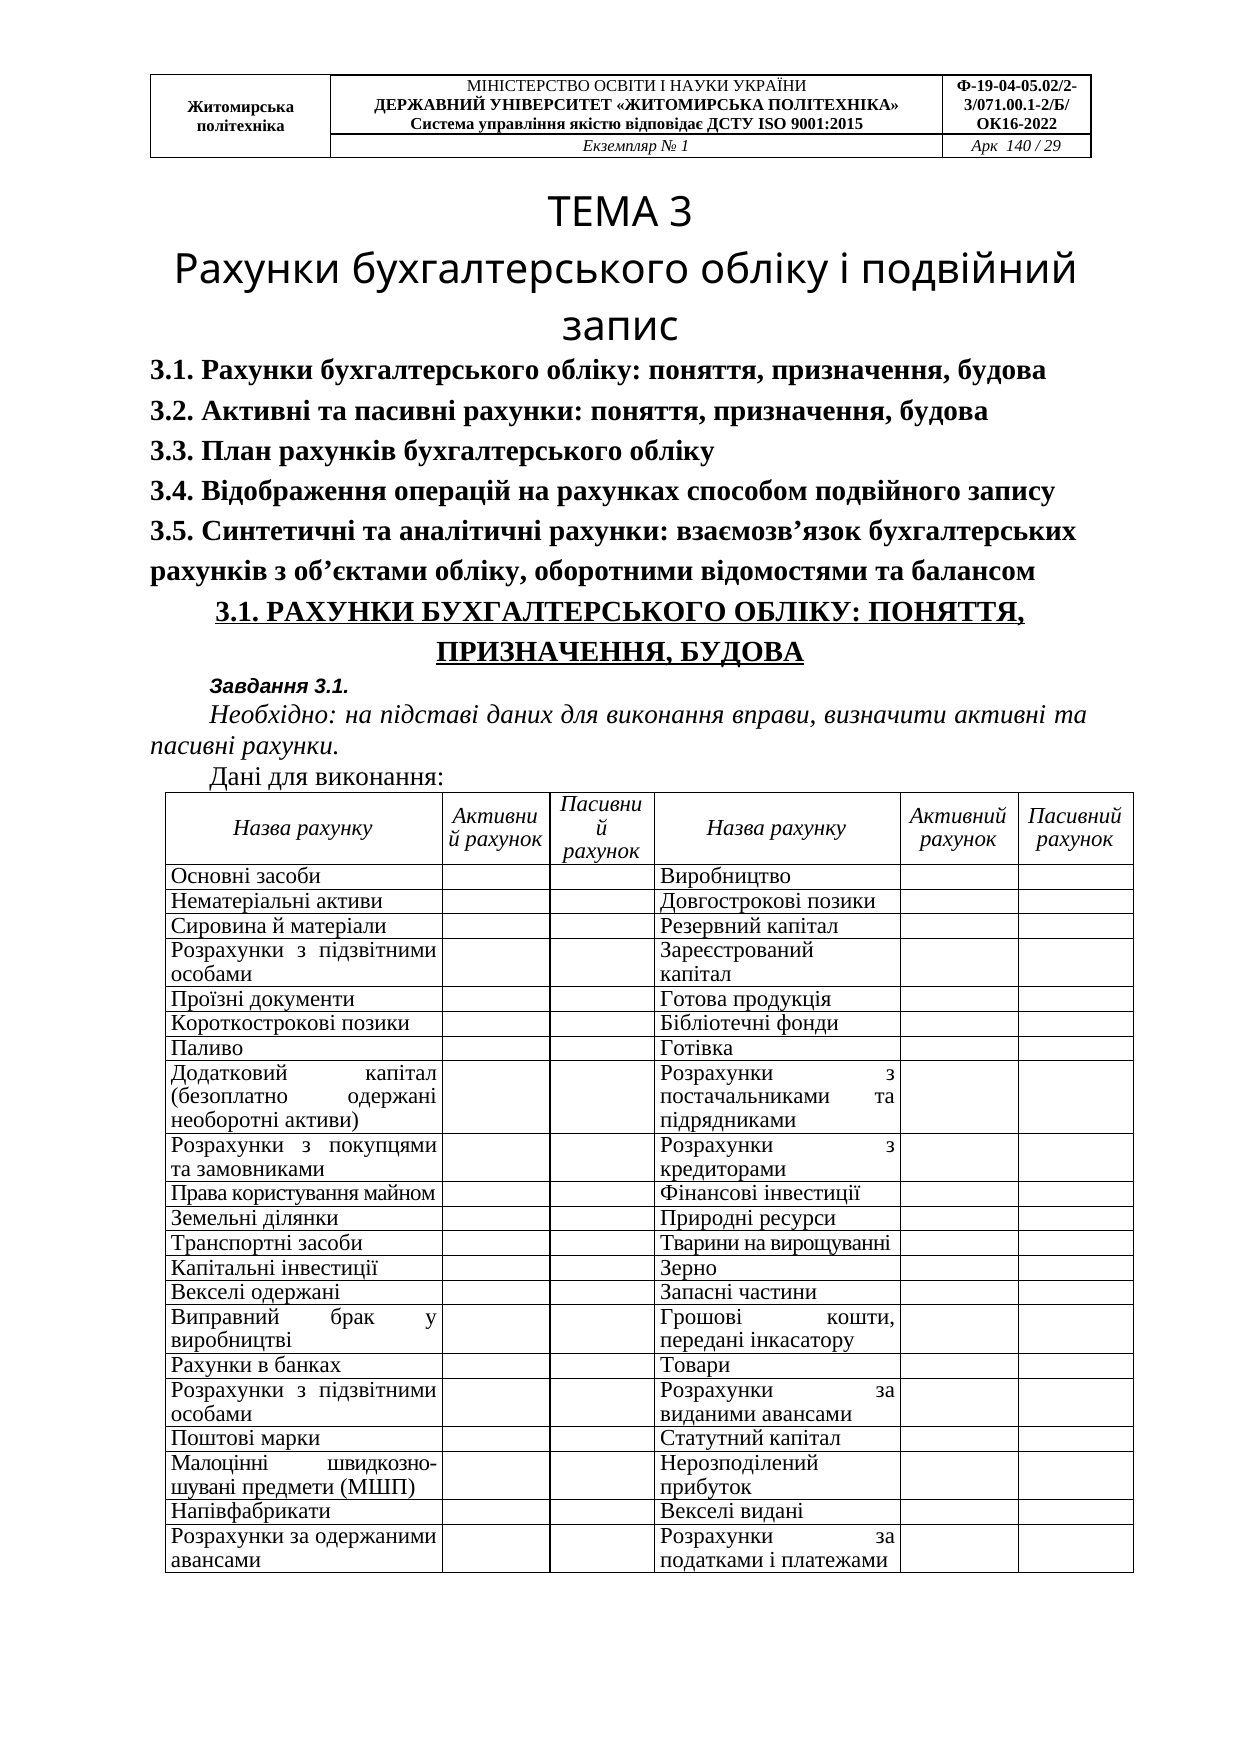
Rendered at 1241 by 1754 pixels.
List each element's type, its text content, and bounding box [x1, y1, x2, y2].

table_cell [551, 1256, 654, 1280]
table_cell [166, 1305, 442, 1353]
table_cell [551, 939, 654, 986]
text 3.5. Синтетичні та аналітичні рахунки: взаємозв’язок бухгалтерських рахунків з об’єктами обліку, оборотними відомостями та балансом [150, 513, 1090, 587]
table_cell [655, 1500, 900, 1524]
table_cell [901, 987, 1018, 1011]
text Рахунки бухгалтерського обліку і подвійний запис [150, 239, 1090, 352]
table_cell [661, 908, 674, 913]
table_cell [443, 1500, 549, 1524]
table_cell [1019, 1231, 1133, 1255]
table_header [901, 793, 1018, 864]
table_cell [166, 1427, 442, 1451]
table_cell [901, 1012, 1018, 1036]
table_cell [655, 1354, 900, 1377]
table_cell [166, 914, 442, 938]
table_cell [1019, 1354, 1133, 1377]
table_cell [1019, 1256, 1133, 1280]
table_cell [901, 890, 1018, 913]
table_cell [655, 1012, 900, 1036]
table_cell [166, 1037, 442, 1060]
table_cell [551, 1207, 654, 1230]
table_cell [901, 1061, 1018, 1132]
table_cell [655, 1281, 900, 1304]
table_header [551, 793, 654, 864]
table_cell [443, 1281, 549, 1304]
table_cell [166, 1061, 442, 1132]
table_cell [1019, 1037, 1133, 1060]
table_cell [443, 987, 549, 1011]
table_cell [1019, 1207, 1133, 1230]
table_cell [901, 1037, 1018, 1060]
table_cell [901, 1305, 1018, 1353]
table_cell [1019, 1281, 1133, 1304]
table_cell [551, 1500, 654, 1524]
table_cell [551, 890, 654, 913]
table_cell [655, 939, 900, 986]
text Завдання 3.1. [150, 674, 1090, 698]
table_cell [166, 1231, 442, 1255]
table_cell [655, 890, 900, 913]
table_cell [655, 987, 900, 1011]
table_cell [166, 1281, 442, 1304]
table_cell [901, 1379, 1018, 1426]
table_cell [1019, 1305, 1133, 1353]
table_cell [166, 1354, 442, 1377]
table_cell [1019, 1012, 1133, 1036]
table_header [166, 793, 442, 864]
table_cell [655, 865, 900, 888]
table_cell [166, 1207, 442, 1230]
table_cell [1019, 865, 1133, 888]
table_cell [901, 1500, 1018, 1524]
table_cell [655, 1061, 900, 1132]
text 3.1. Рахунки бухгалтерського обліку: поняття, призначення, будова [150, 352, 1090, 386]
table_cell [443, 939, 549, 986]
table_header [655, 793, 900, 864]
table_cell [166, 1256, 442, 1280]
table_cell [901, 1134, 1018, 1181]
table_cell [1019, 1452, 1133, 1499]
text Дані для виконання: [165, 760, 1090, 792]
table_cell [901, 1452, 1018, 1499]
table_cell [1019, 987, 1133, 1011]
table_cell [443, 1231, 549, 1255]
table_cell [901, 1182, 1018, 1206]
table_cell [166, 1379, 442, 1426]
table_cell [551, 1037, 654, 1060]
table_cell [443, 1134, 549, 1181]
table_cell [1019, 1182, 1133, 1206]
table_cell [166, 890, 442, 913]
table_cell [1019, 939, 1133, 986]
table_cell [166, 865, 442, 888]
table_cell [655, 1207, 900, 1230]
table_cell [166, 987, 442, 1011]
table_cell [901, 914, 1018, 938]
text 3.4. Відображення операцій на рахунках способом подвійного запису [150, 473, 1090, 507]
text 3.3. План рахунків бухгалтерського обліку [150, 433, 1090, 466]
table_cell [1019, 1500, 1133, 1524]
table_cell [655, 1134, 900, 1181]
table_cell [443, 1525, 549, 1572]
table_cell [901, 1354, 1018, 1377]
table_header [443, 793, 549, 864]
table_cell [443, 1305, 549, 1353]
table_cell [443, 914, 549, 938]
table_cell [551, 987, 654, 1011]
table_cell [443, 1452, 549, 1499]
text 3.1. РАХУНКИ БУХГАЛТЕРСЬКОГО ОБЛІКУ: ПОНЯТТЯ, ПРИЗНАЧЕННЯ, БУДОВА [150, 594, 1090, 667]
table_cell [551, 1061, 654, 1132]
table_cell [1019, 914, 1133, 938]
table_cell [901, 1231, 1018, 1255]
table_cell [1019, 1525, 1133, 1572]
text 3.2. Активні та пасивні рахунки: поняття, призначення, будова [150, 393, 1090, 426]
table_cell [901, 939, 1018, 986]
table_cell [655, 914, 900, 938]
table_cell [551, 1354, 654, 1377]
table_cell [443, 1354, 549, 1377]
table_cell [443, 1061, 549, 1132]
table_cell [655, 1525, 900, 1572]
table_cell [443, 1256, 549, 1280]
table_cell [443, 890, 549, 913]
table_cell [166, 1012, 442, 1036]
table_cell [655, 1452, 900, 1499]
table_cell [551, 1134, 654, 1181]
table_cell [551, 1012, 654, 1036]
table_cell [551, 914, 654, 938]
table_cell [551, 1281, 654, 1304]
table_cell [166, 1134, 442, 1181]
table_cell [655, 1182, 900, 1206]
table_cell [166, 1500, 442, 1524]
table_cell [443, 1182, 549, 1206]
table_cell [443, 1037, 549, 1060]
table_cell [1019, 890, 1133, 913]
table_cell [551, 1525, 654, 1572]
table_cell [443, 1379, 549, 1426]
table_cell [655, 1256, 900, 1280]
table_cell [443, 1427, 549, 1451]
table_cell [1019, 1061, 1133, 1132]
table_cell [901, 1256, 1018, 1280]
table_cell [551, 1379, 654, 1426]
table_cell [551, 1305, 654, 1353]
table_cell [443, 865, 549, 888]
text Необхідно: на підставі даних для виконання вправи, визначити активні та пасивні рахунки. [150, 698, 1090, 760]
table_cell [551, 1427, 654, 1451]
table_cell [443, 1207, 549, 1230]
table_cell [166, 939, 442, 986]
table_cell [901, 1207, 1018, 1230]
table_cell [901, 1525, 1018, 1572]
text ТЕМА 3 [150, 182, 1090, 239]
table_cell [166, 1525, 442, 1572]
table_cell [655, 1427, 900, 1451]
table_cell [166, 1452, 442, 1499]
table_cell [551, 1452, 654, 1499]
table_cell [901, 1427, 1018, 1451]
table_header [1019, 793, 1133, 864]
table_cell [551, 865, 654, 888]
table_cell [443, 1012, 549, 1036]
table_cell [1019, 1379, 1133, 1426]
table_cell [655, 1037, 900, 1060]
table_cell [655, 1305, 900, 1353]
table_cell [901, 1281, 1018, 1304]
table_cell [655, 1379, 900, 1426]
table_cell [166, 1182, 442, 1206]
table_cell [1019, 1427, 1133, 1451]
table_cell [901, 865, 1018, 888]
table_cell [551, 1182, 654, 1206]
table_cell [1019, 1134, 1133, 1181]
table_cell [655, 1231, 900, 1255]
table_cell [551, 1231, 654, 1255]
